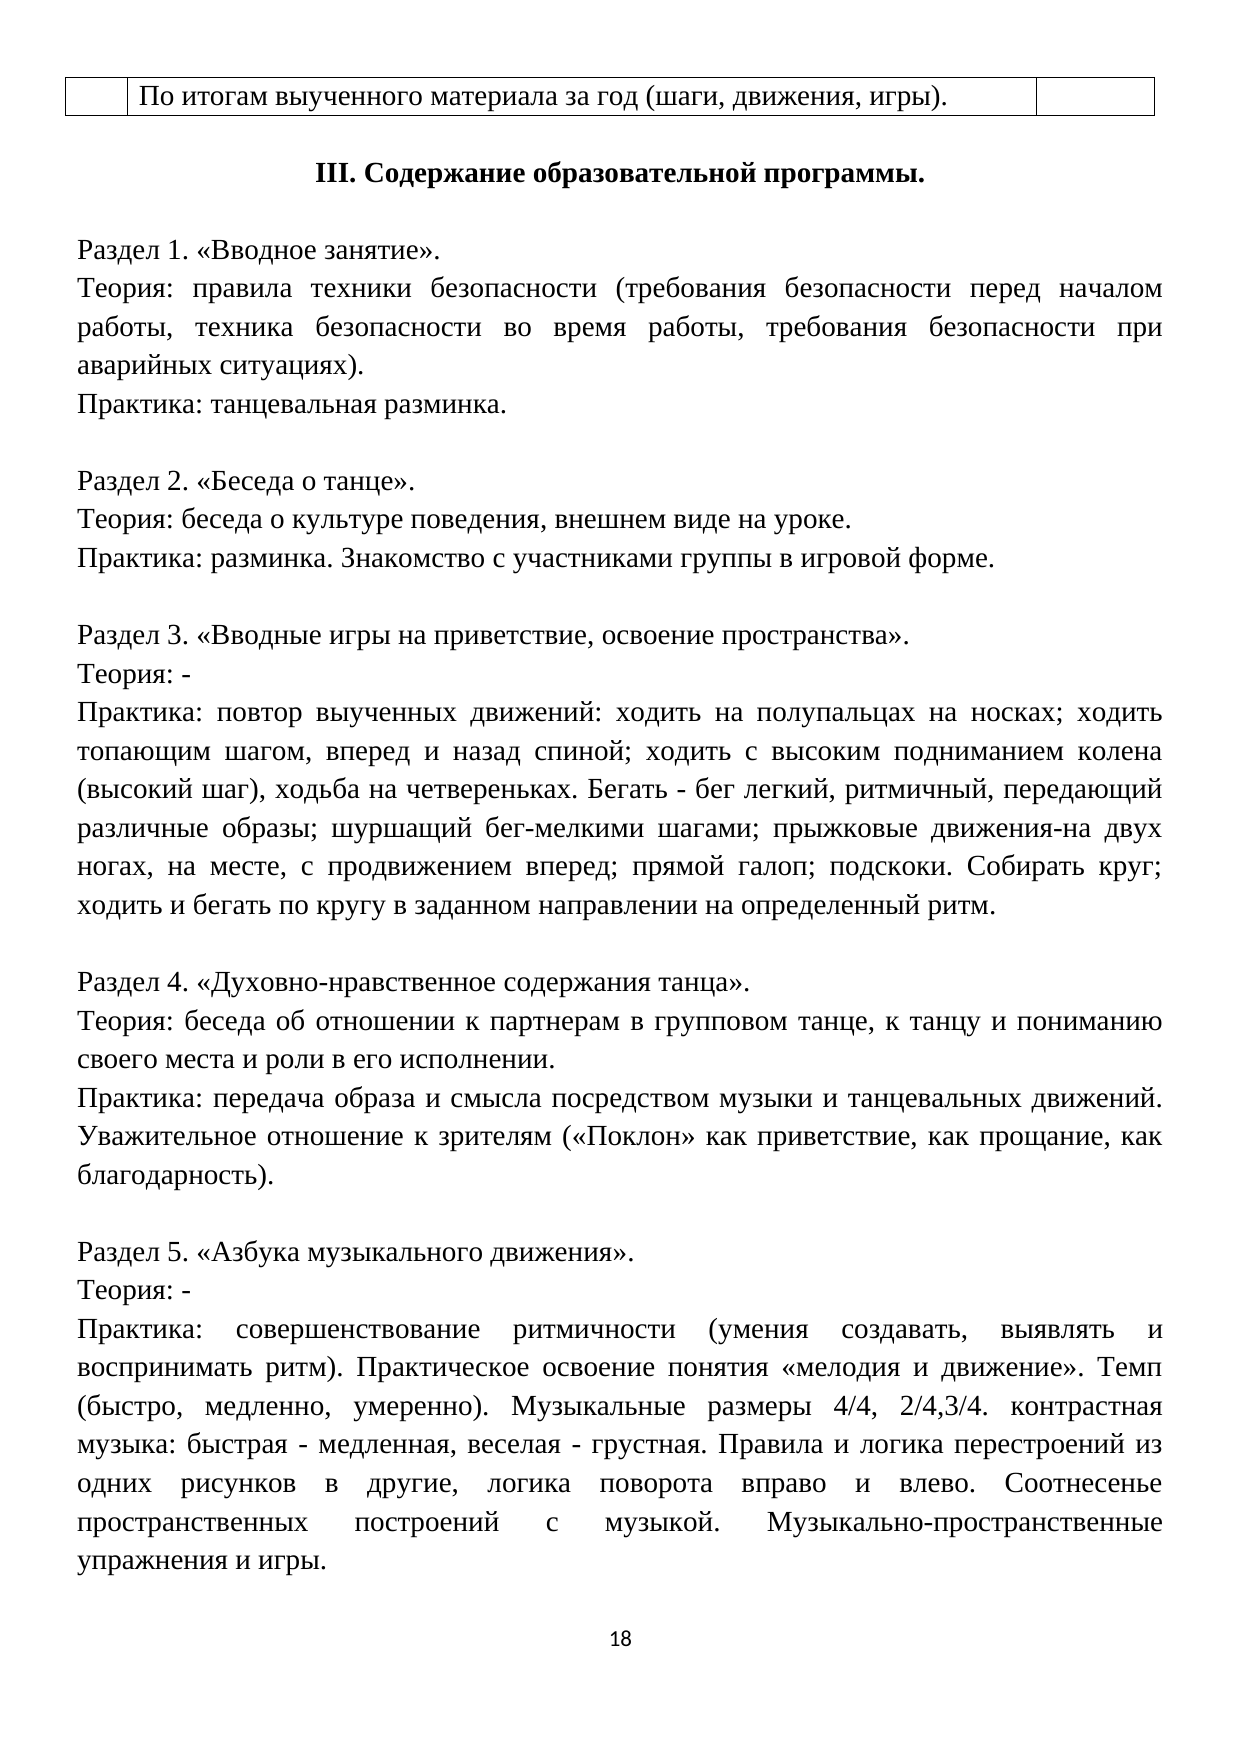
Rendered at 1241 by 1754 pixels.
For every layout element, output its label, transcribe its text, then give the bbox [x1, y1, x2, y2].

text Практика: совершенствование ритмичности (умения создавать, выявлять и воспринимать ритм). Практическое освоение понятия «мелодия и движение». Темп (быстро, медленно, умеренно). Музыкальные размеры 4/4, 2/4,3/4. контрастная музыка: быстрая - медленная, веселая - грустная. Правила и логика перестроений из одних рисунков в другие, логика поворота вправо и влево. Соотнесенье пространственных построений с музыкой. Музыкально-пространственные упражнения и игры. [77, 1311, 1163, 1576]
table_cell 1 [1037, 78, 1154, 115]
text III. Содержание образовательной программы. [77, 155, 1163, 188]
text Раздел 2. «Беседа о танце». [77, 463, 1163, 497]
text Практика: передача образа и смысла посредством музыки и танцевальных движений. Уважительное отношение к зрителям («Поклон» как приветствие, как прощание, как благодарность). [77, 1080, 1163, 1190]
text Теория: - [77, 1272, 1163, 1306]
text Практика: разминка. Знакомство с участниками группы в игровой форме. [77, 540, 1163, 574]
text Теория: - [77, 656, 1163, 689]
text Практика: танцевальная разминка. [77, 386, 1163, 419]
text Раздел 3. «Вводные игры на приветствие, освоение пространства». [77, 617, 1163, 651]
text Раздел 4. «Духовно-нравственное содержания танца». [77, 964, 1163, 998]
text Практика: повтор выученных движений: ходить на полупальцах на носках; ходить топающим шагом, вперед и назад спиной; ходить с высоким подниманием колена (высокий шаг), ходьба на четвереньках. Бегать - бег легкий, ритмичный, передающий различные образы; шуршащий бег-мелкими шагами; прыжковые движения-на двух ногах, на месте, с продвижением вперед; прямой галоп; подскоки. Собирать круг; ходить и бегать по кругу в заданном направлении на определенный ритм. [77, 694, 1163, 921]
text Раздел 1. «Вводное занятие». [77, 232, 1163, 265]
text Теория: беседа о культуре поведения, внешнем виде на уроке. [77, 502, 1163, 535]
text Теория: беседа об отношении к партнерам в групповом танце, к танцу и пониманию своего места и роли в его исполнении. [77, 1003, 1163, 1075]
text Теория: правила техники безопасности (требования безопасности перед началом работы, техника безопасности во время работы, требования безопасности при аварийных ситуациях). [77, 270, 1163, 381]
table_cell 72 [66, 78, 127, 115]
text Раздел 5. «Азбука музыкального движения». [77, 1234, 1163, 1267]
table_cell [128, 78, 1036, 115]
